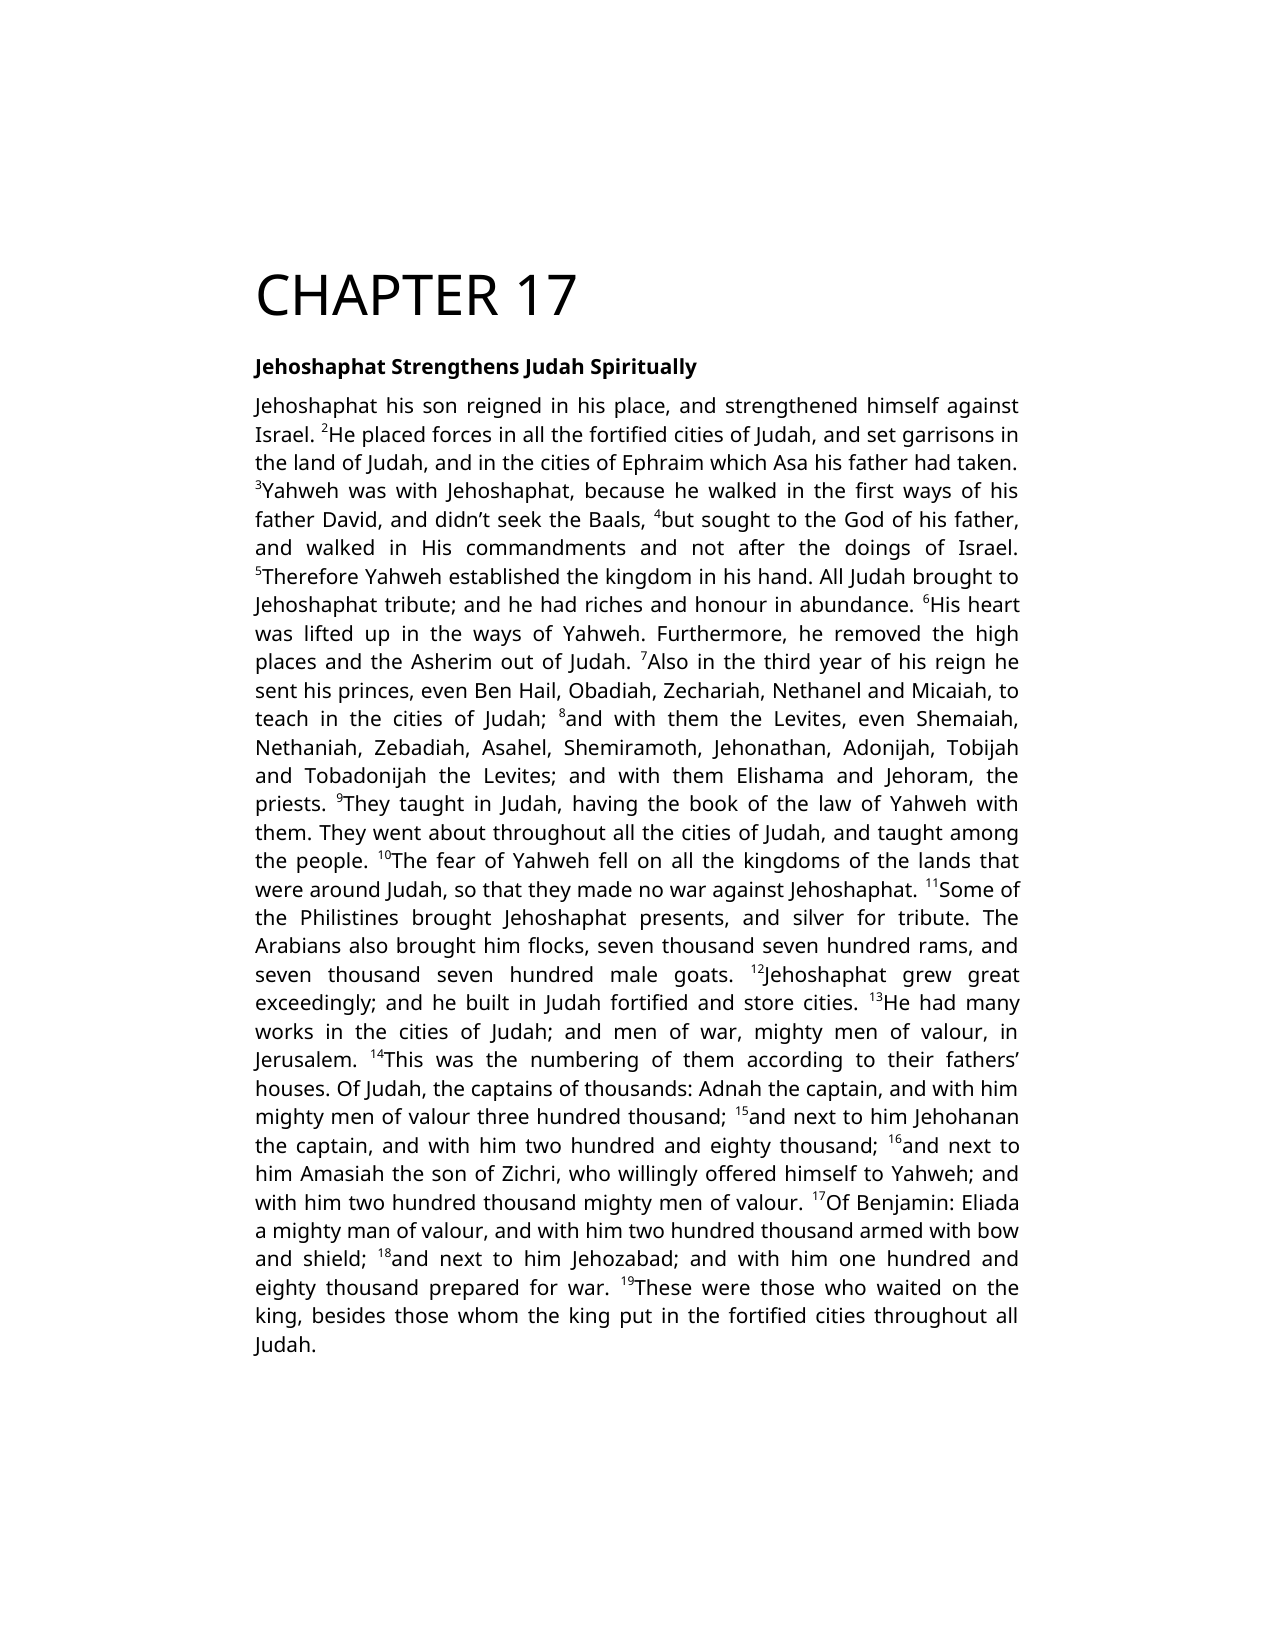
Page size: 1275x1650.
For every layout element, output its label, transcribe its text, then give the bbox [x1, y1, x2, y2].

text Jehoshaphat his son reigned in his place, and strengthened himself against Israel. 2He placed forces in all the fortified cities of Judah, and set garrisons in the land of Judah, and in the cities of Ephraim which Asa his father had taken. 3Yahweh was with Jehoshaphat, because he walked in the first ways of his father David, and didn’t seek the Baals, 4but sought to the God of his father, and walked in His commandments and not after the doings of Israel. 5Therefore Yahweh established the kingdom in his hand. All Judah brought to Jehoshaphat tribute; and he had riches and honour in abundance. 6His heart was lifted up in the ways of Yahweh. Furthermore, he removed the high places and the Asherim out of Judah. 7Also in the third year of his reign he sent his princes, even Ben Hail, Obadiah, Zechariah, Nethanel and Micaiah, to teach in the cities of Judah; 8and with them the Levites, even Shemaiah, Nethaniah, Zebadiah, Asahel, Shemiramoth, Jehonathan, Adonijah, Tobijah and Tobadonijah the Levites; and with them Elishama and Jehoram, the priests. 9They taught in Judah, having the book of the law of Yahweh with them. They went about throughout all the cities of Judah, and taught among the people. 10The fear of Yahweh fell on all the kingdoms of the lands that were around Judah, so that they made no war against Jehoshaphat. 11Some of the Philistines brought Jehoshaphat presents, and silver for tribute. The Arabians also brought him flocks, seven thousand seven hundred rams, and seven thousand seven hundred male goats. 12Jehoshaphat grew great exceedingly; and he built in Judah fortified and store cities. 13He had many works in the cities of Judah; and men of war, mighty men of valour, in Jerusalem. 14This was the numbering of them according to their fathers’ houses. Of Judah, the captains of thousands: Adnah the captain, and with him mighty men of valour three hundred thousand; 15and next to him Jehohanan the captain, and with him two hundred and eighty thousand; 16and next to him Amasiah the son of Zichri, who willingly offered himself to Yahweh; and with him two hundred thousand mighty men of valour. 17Of Benjamin: Eliada a mighty man of valour, and with him two hundred thousand armed with bow and shield; 18and next to him Jehozabad; and with him one hundred and eighty thousand prepared for war. 19These were those who waited on the king, besides those whom the king put in the fortified cities throughout all Judah. [255, 391, 1020, 1358]
text CHAPTER 17 [255, 255, 1020, 332]
text Jehoshaphat Strengthens Judah Spiritually [255, 352, 1020, 381]
